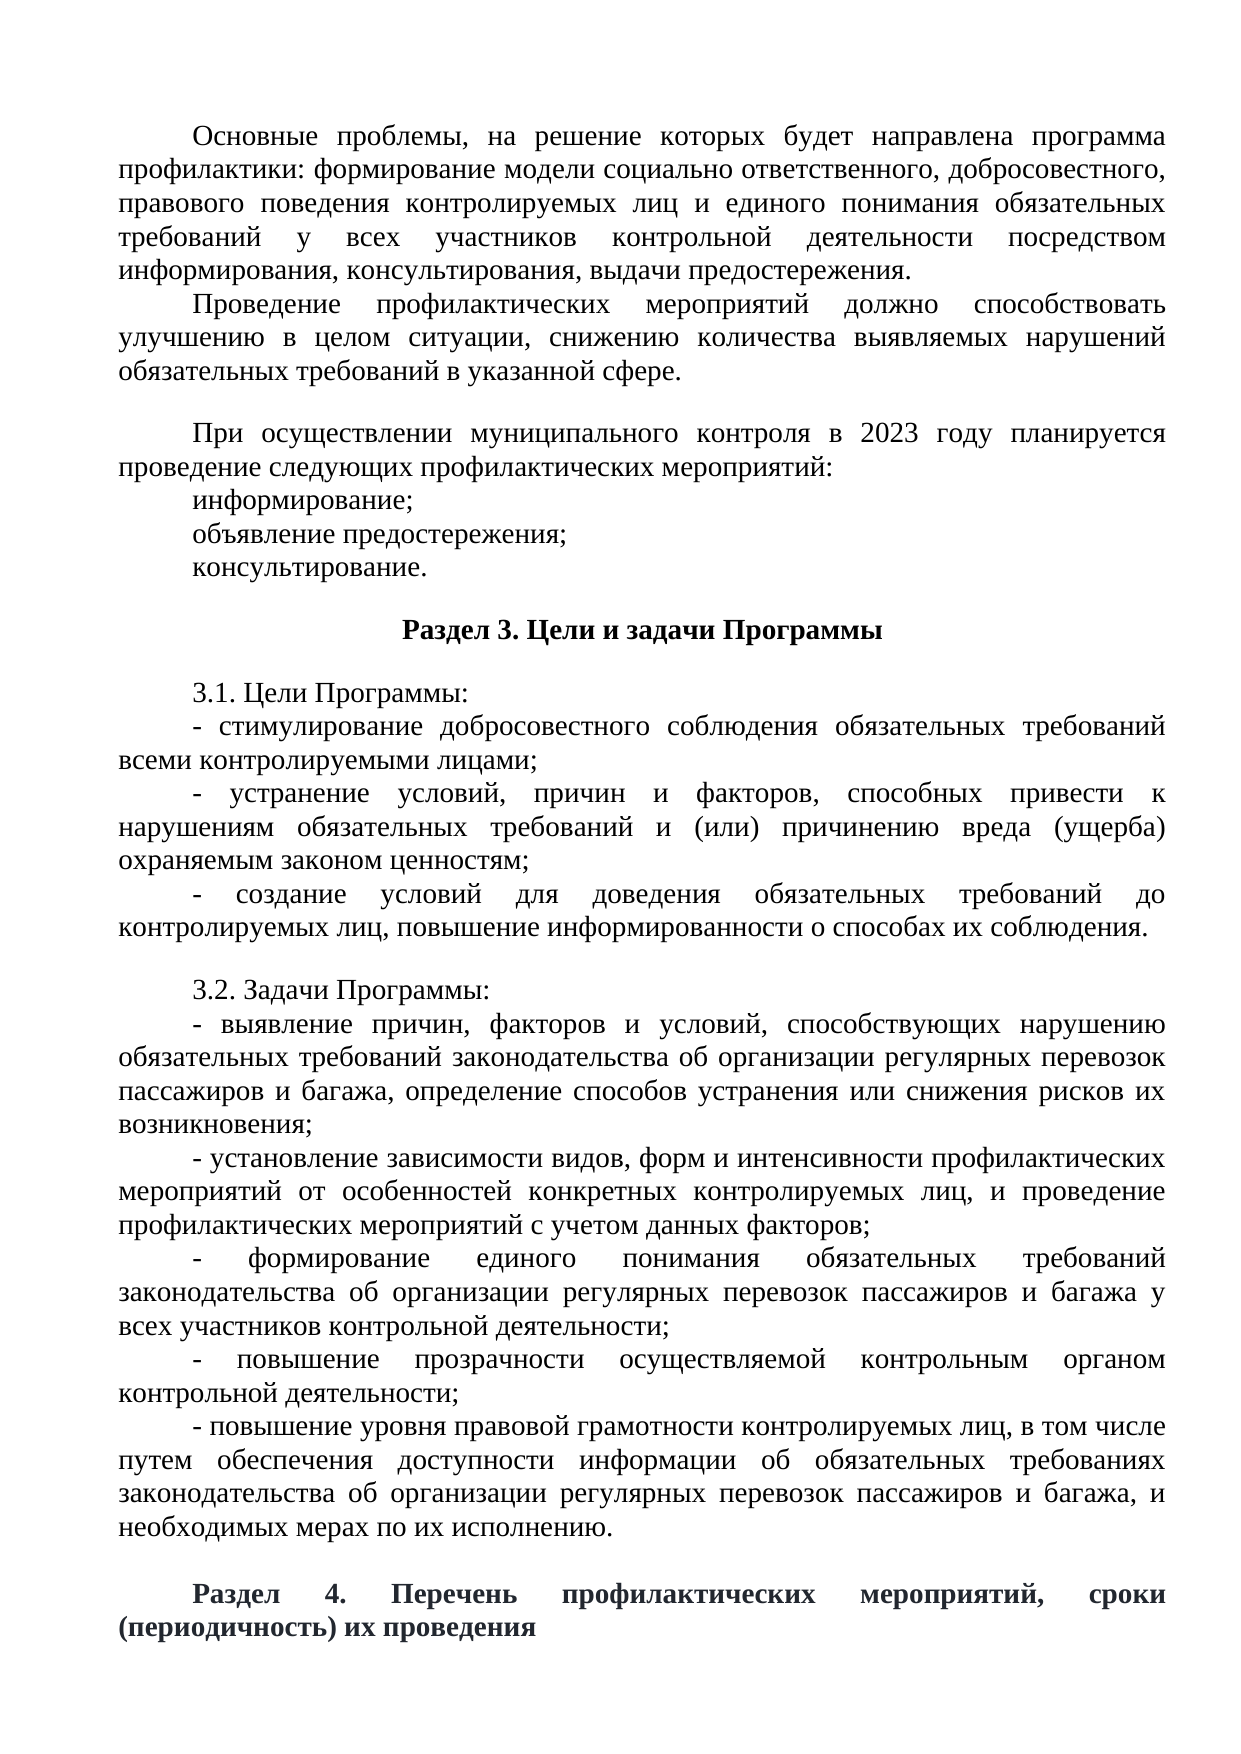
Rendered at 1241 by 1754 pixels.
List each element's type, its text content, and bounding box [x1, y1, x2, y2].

text - формирование единого понимания обязательных требований законодательства об организации регулярных перевозок пассажиров и багажа у всех участников контрольной деятельности; [118, 1241, 1167, 1341]
text - устранение условий, причин и факторов, способных привести к нарушениям обязательных требований и (или) причинению вреда (ущерба) охраняемым законом ценностям; [118, 775, 1167, 876]
text 3.1. Цели Программы: [118, 675, 1167, 708]
text - стимулирование добросовестного соблюдения обязательных требований всеми контролируемыми лицами; [118, 708, 1167, 775]
list информирование; [118, 482, 1167, 516]
text Раздел 3. Цели и задачи Программы [118, 612, 1167, 646]
list При осуществлении муниципального контроля в 2023 году планируется проведение следующих профилактических мероприятий: [118, 415, 1167, 482]
text - повышение прозрачности осуществляемой контрольным органом контрольной деятельности; [118, 1341, 1167, 1408]
text - установление зависимости видов, форм и интенсивности профилактических мероприятий от особенностей конкретных контролируемых лиц, и проведение профилактических мероприятий с учетом данных факторов; [118, 1140, 1167, 1241]
list объявление предостережения; [118, 516, 1167, 549]
text - выявление причин, факторов и условий, способствующих нарушению обязательных требований законодательства об организации регулярных перевозок пассажиров и багажа, определение способов устранения или снижения рисков их возникновения; [118, 1006, 1167, 1140]
text - повышение уровня правовой грамотности контролируемых лиц, в том числе путем обеспечения доступности информации об обязательных требованиях законодательства об организации регулярных перевозок пассажиров и багажа, и необходимых мерах по их исполнению. [118, 1408, 1167, 1542]
list Основные проблемы, на решение которых будет направлена программа профилактики: формирование модели социально ответственного, добросовестного, правового поведения контролируемых лиц и единого понимания обязательных требований у всех участников контрольной деятельности посредством информирования, консультирования, выдачи предостережения. [118, 118, 1167, 286]
text Раздел 4. Перечень профилактических мероприятий, сроки (периодичность) их проведения [118, 1576, 1167, 1643]
list консультирование. [118, 549, 1167, 583]
list Проведение профилактических мероприятий должно способствовать улучшению в целом ситуации, снижению количества выявляемых нарушений обязательных требований в указанной сфере. [118, 286, 1167, 386]
text 3.2. Задачи Программы: [118, 972, 1167, 1006]
text - создание условий для доведения обязательных требований до контролируемых лиц, повышение информированности о способах их соблюдения. [118, 876, 1167, 943]
